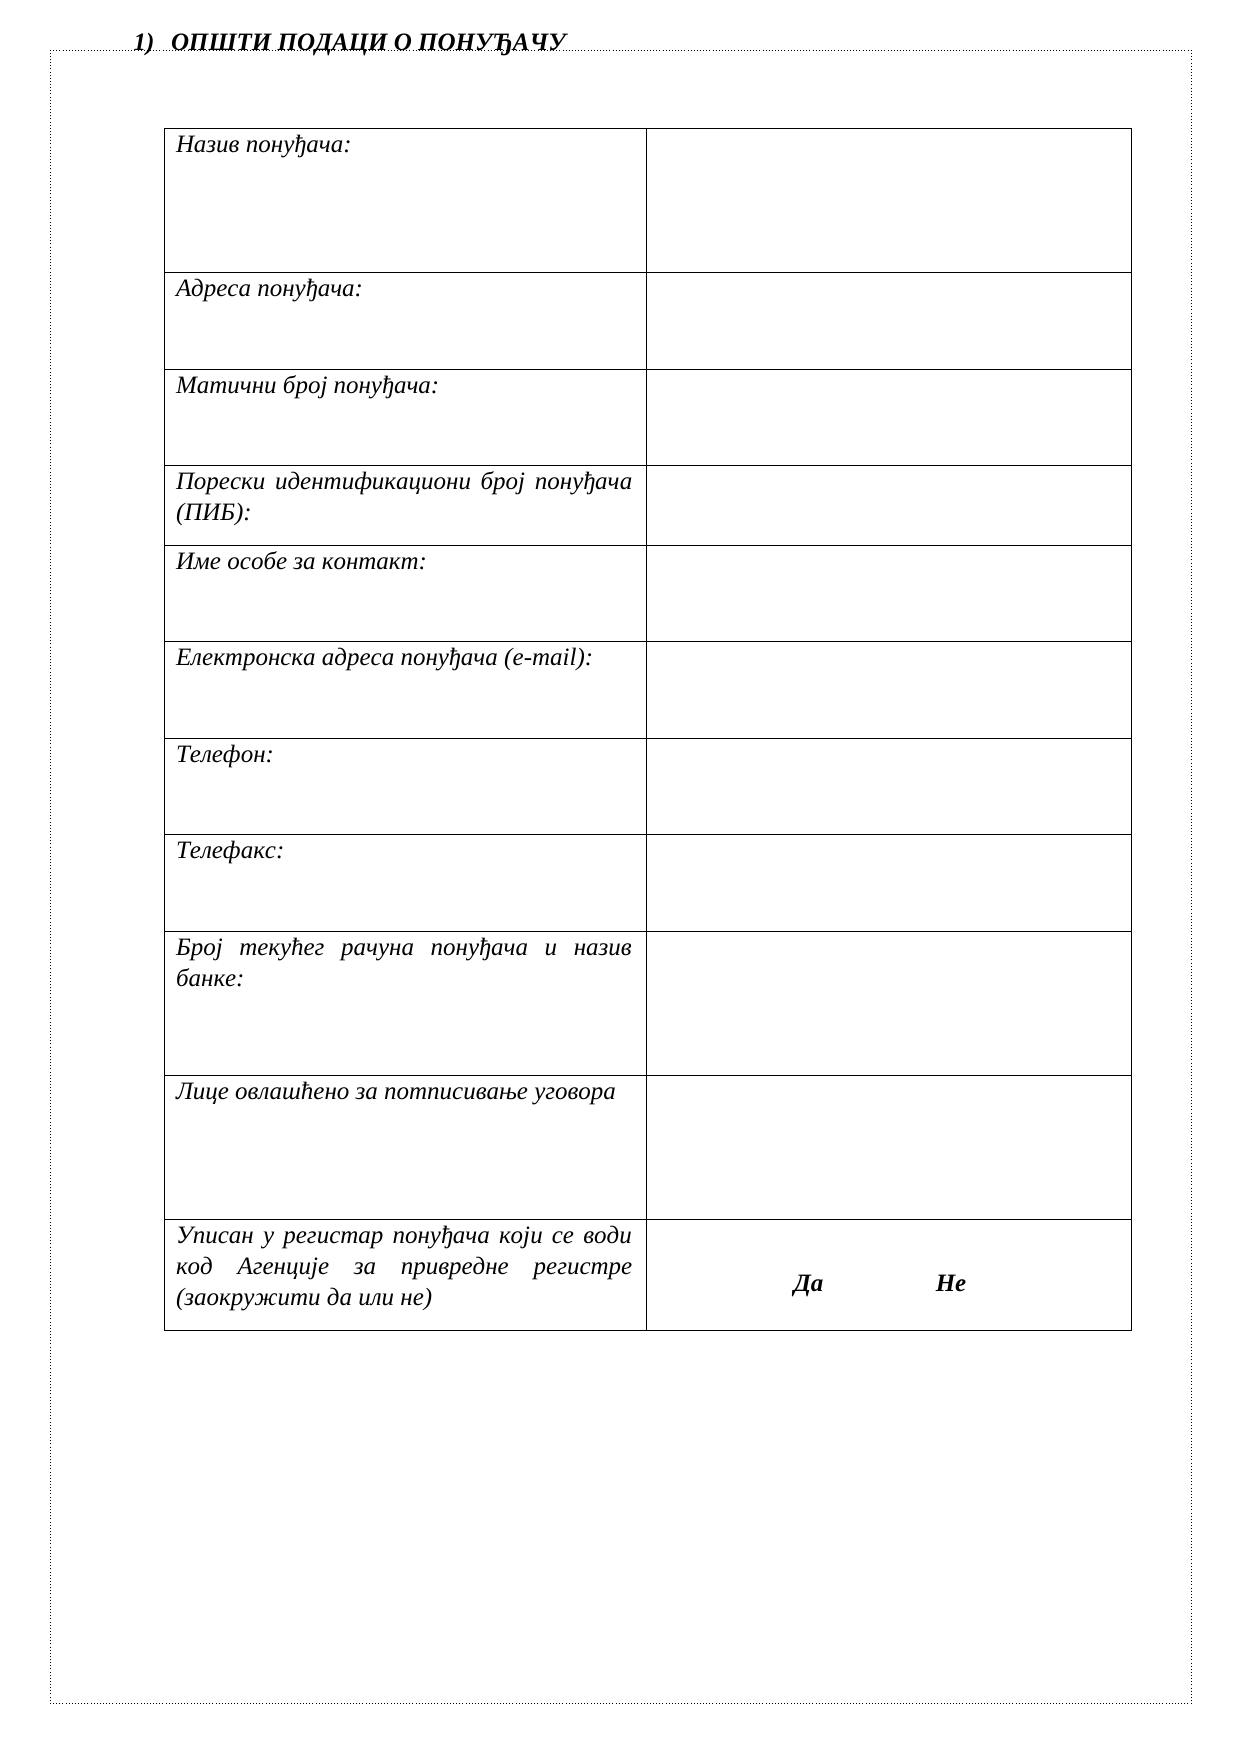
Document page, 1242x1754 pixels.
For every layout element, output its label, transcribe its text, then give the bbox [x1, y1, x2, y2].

table_cell Матични број понуђача: [165, 370, 646, 465]
table_cell [647, 273, 1131, 369]
table_cell [647, 835, 1131, 931]
table_cell [647, 642, 1131, 738]
table_cell Електронска адреса понуђача (e-mail): [165, 642, 646, 738]
table_cell Име особе за контакт: [165, 546, 646, 641]
table_cell [647, 370, 1131, 465]
table_cell [647, 932, 1131, 1075]
table_cell Број текућег рачуна понуђача и назив банке: [165, 932, 646, 1075]
table_cell Лице овлашћено за потписивање уговора [165, 1076, 646, 1219]
table_cell [647, 739, 1131, 834]
table_cell [647, 546, 1131, 641]
table_header Назив понуђача: [165, 129, 646, 272]
table_cell Порески идентификациони број понуђача (ПИБ): [165, 466, 646, 545]
table_cell [647, 466, 1131, 545]
list ОПШТИ ПОДАЦИ О ПОНУЂАЧУ [133, 27, 1150, 56]
table_cell Телефакс: [165, 835, 646, 931]
table_cell Телефон: [165, 739, 646, 834]
table_cell Уписан у регистар понуђача који се води код Агенције за привредне регистре (заокружити да или не) [165, 1220, 646, 1329]
table_cell Адреса понуђача: [165, 273, 646, 369]
table_header [647, 129, 1131, 272]
table_cell [647, 1076, 1131, 1219]
table_cell Да Не [647, 1220, 1131, 1329]
